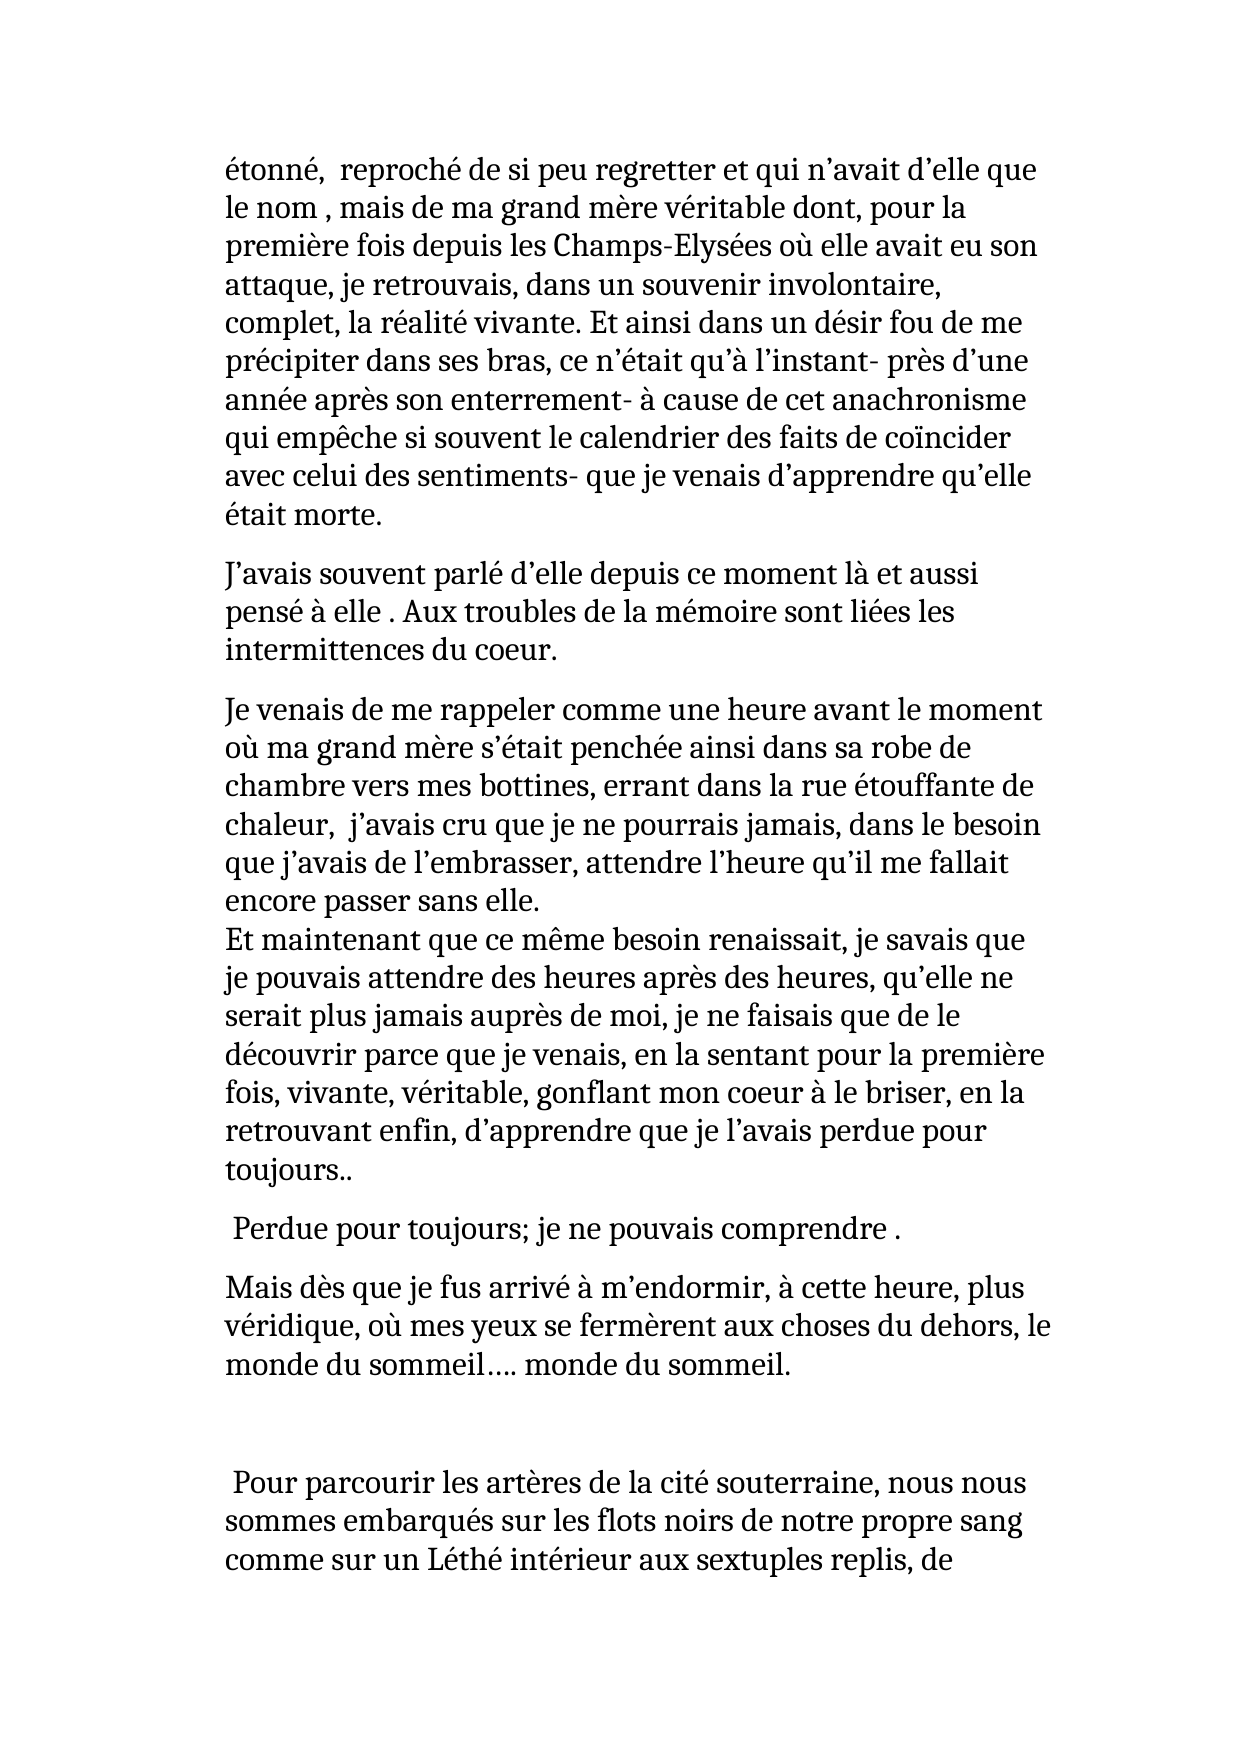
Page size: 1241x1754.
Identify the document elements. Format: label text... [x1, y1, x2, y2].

text J’avais souvent parlé d’elle depuis ce moment là et aussi pensé à elle . Aux troubles de la mémoire sont liées les intermittences du coeur. [225, 554, 1053, 669]
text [225, 1463, 1053, 1578]
text Perdue pour toujours; je ne pouvais comprendre . [225, 1209, 1053, 1247]
text Je venais de me rappeler comme une heure avant le moment où ma grand mère s’était penchée ainsi dans sa robe de chambre vers mes bottines, errant dans la rue étouffante de chaleur, j’avais cru que je ne pourrais jamais, dans le besoin que j’avais de l’embrasser, attendre l’heure qu’il me fallait encore passer sans elle. Et maintenant que ce même besoin renaissait, je savais que je pouvais attendre des heures après des heures, qu’elle ne serait plus jamais auprès de moi, je ne faisais que de le découvrir parce que je venais, en la sentant pour la première fois, vivante, véritable, gonflant mon coeur à le briser, en la retrouvant enfin, d’apprendre que je l’avais perdue pour toujours.. [225, 690, 1053, 1188]
text Mais dès que je fus arrivé à m’endormir, à cette heure, plus véridique, où mes yeux se fermèrent aux choses du dehors, le monde du sommeil…. monde du sommeil. [225, 1268, 1053, 1383]
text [225, 150, 1053, 533]
